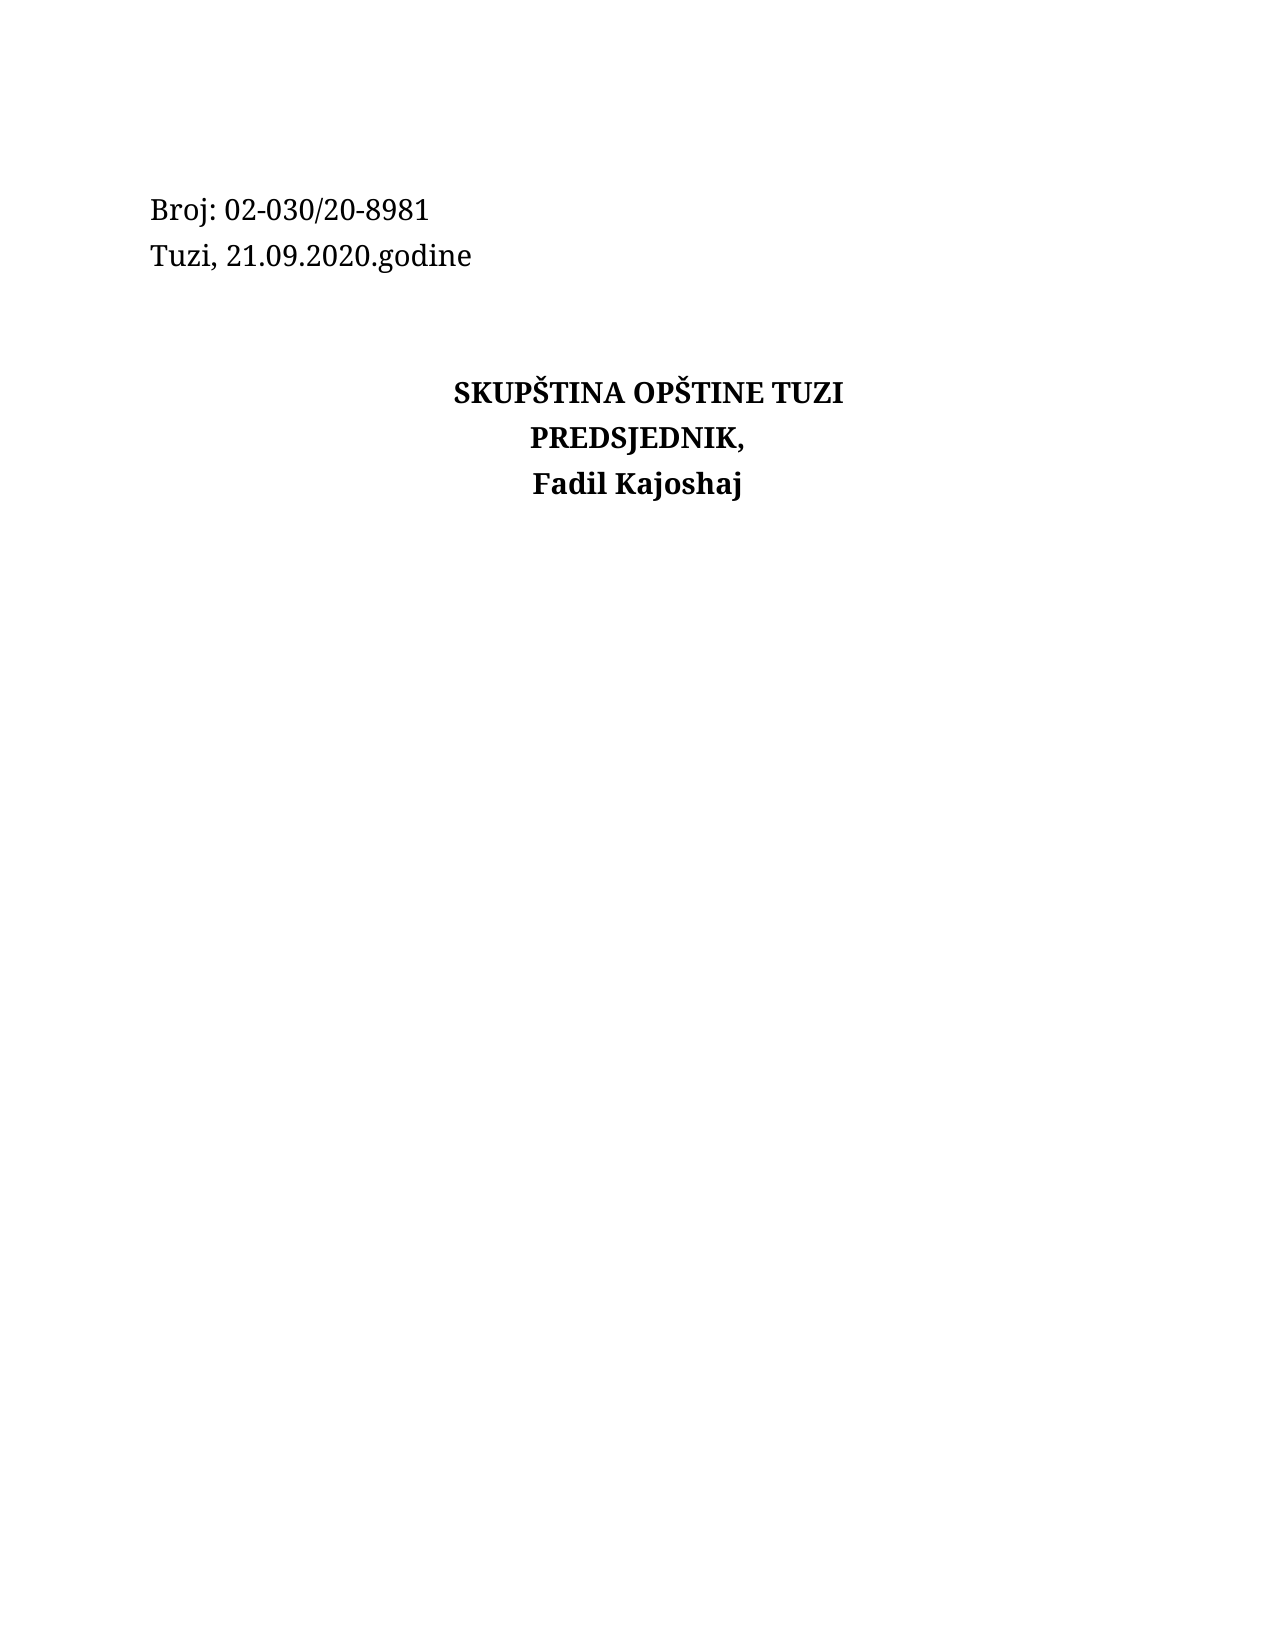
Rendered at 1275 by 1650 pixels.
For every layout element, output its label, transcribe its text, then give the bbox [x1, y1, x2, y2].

text Fadil Kajoshaj [150, 463, 1125, 503]
text Broj: 02-030/20-8981 [150, 190, 1125, 229]
text PREDSJEDNIK, [150, 418, 1125, 457]
text SKUPŠTINA OPŠTINE TUZI [150, 372, 1125, 412]
text Tuzi, 21.09.2020.godine [150, 235, 1125, 275]
